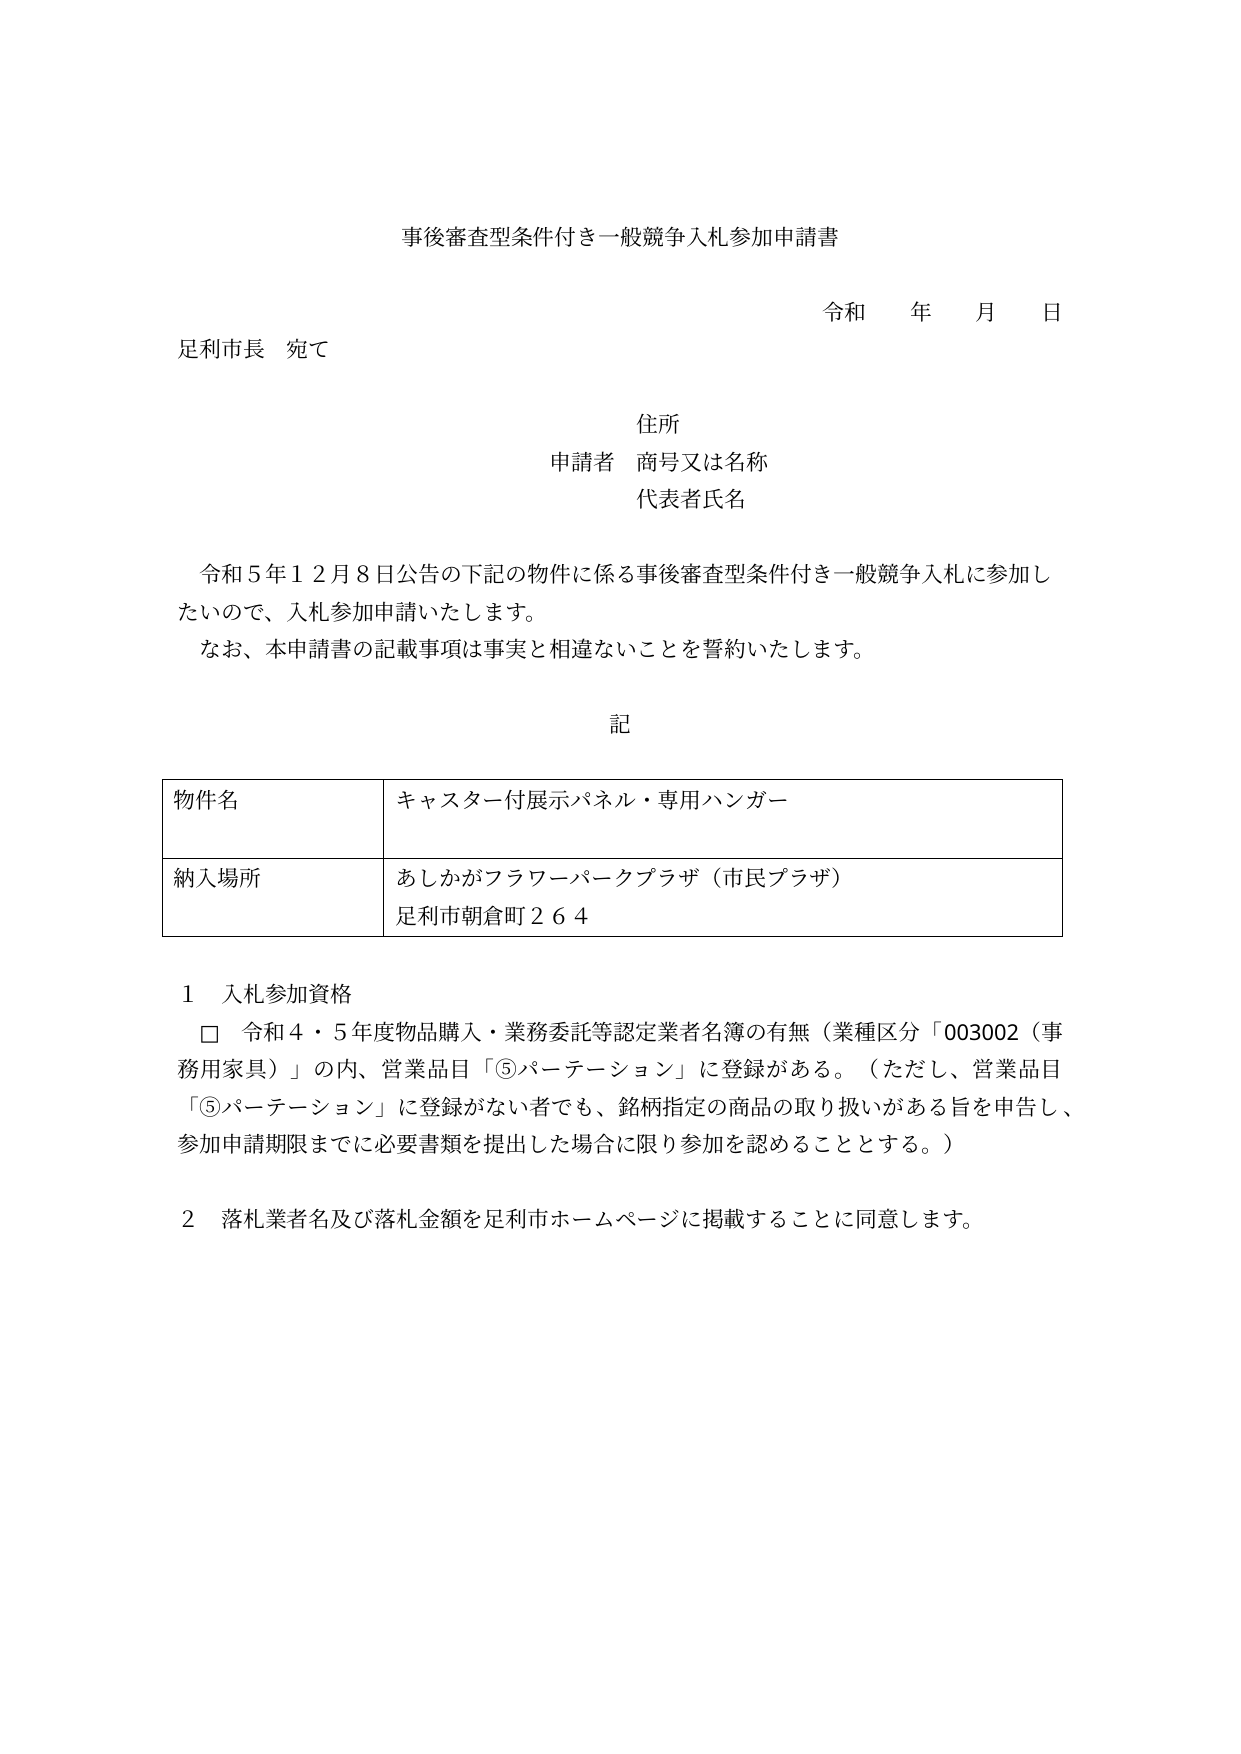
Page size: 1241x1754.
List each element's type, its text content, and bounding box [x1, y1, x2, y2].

text □ 令和４・５年度物品購入・業務委託等認定業者名簿の有無（業種区分「003002（事務用家具）」の内、営業品目「⑤パーテーション」に登録がある。（ただし、営業品目「⑤パーテーション」に登録がない者でも、銘柄指定の商品の取り扱いがある旨を申告し、参加申請期限までに必要書類を提出した場合に限り参加を認めることとする。） [177, 1012, 1063, 1162]
text 代表者氏名 [177, 479, 1063, 517]
text 令和 年 月 日 [177, 292, 1063, 329]
text 足利市長 宛て [177, 329, 1063, 367]
text 事後審査型条件付き一般競争入札参加申請書 [177, 217, 1063, 254]
text １ 入札参加資格 [177, 974, 1063, 1012]
table_cell 納入場所 [163, 859, 383, 936]
table_header キャスター付展示パネル・専用ハンガー [384, 780, 1062, 858]
text ２ 落札業者名及び落札金額を足利市ホームページに掲載することに同意します。 [177, 1199, 1063, 1237]
subtitle 記 [177, 704, 1063, 742]
text なお、本申請書の記載事項は事実と相違ないことを誓約いたします。 [177, 629, 1063, 667]
table_header 物件名 [163, 780, 383, 858]
text 令和５年１２月８日公告の下記の物件に係る事後審査型条件付き一般競争入札に参加したいので、入札参加申請いたします。 [177, 554, 1063, 629]
text 住所 [177, 404, 1063, 442]
table_cell あしかがフラワーパークプラザ（市民プラザ） 足利市朝倉町２６４ [384, 859, 1062, 936]
text 申請者 商号又は名称 [177, 442, 1063, 479]
